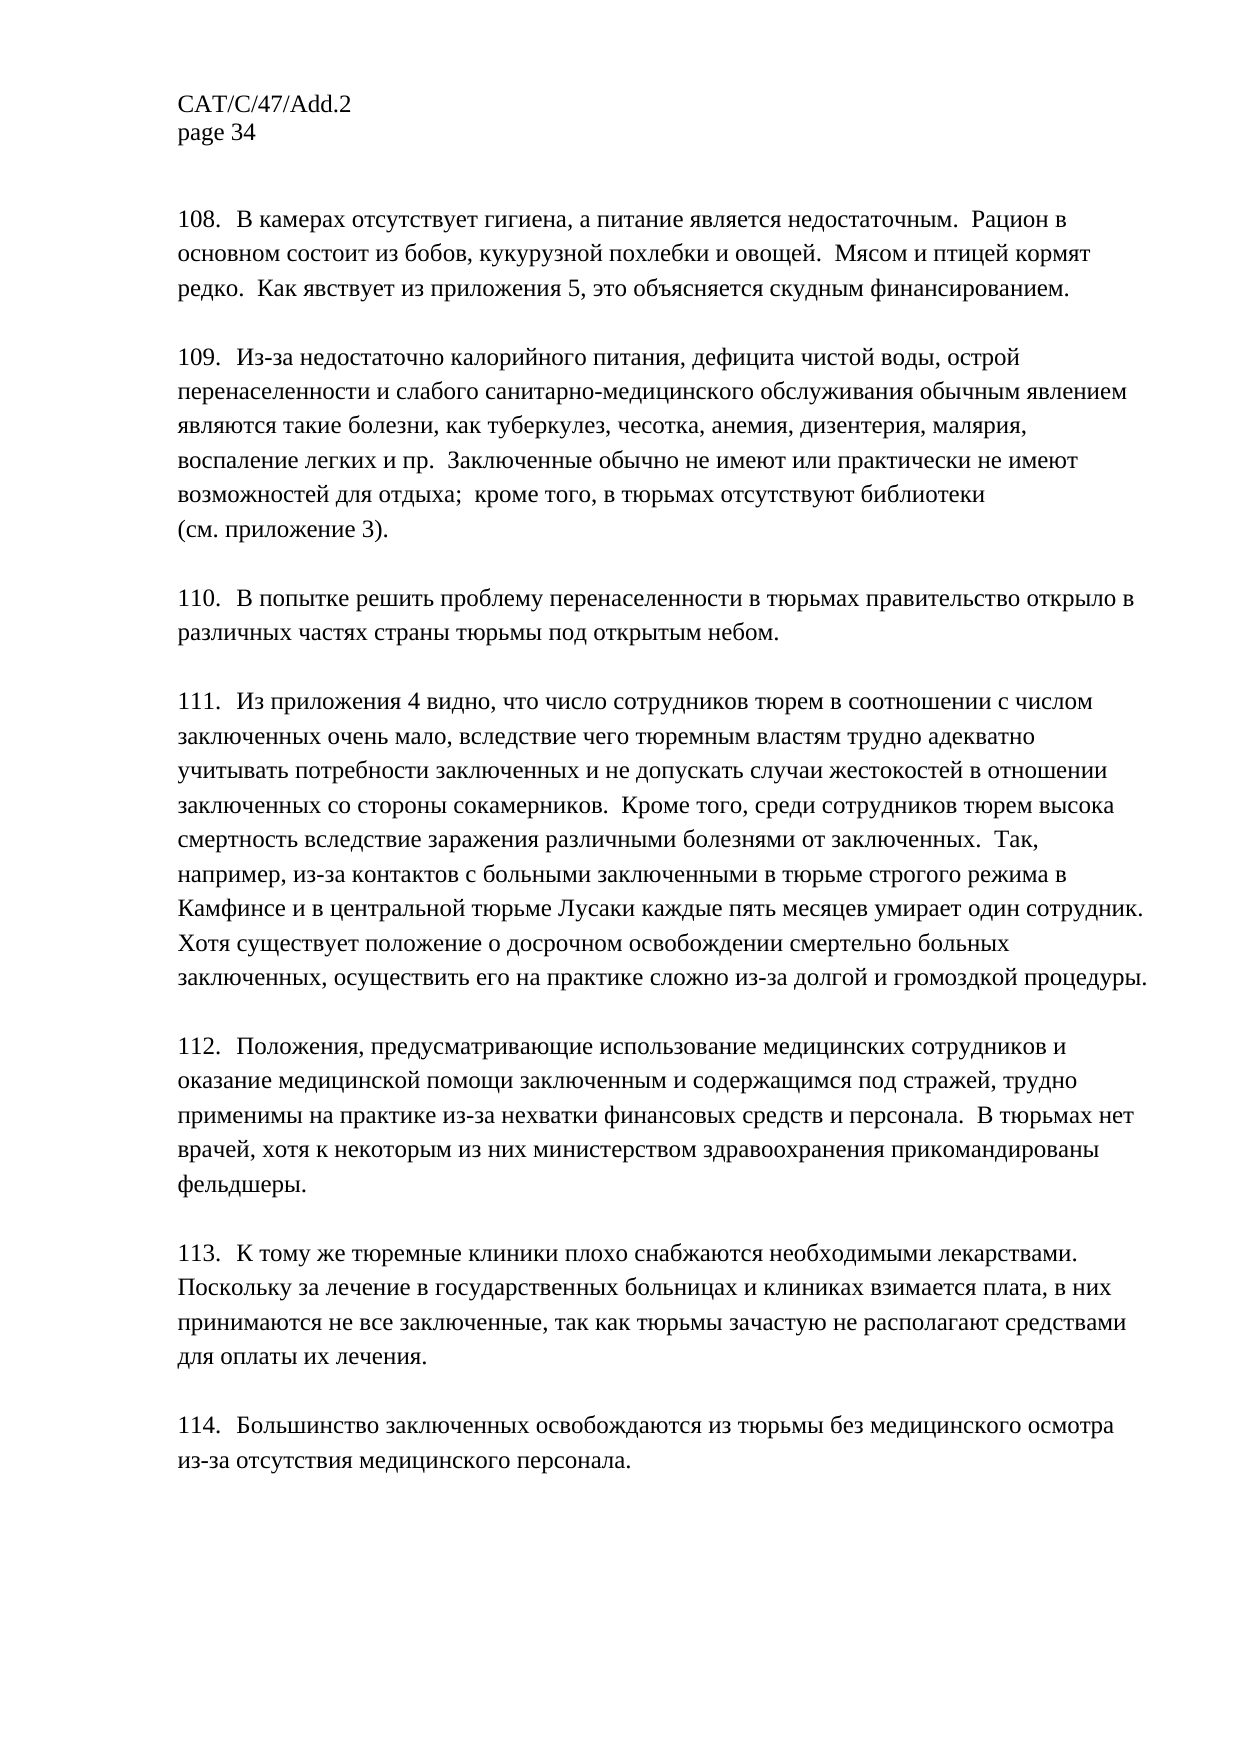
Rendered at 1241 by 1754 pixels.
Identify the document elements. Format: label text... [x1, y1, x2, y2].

text 108. В камерах отсутствует гигиена, а питание является недостаточным. Рацион в основном состоит из бобов, кукурузной похлебки и овощей. Мясом и птицей кормят редко. Как явствует из приложения 5, это объясняется скудным финансированием. [177, 204, 1152, 301]
text 113. К тому же тюремные клиники плохо снабжаются необходимыми лекарствами. Поскольку за лечение в государственных больницах и клиниках взимается плата, в них принимаются не все заключенные, так как тюрьмы зачастую не располагают средствами для оплаты их лечения. [177, 1238, 1152, 1370]
text 109. Из-за недостаточно калорийного питания, дефицита чистой воды, острой перенаселенности и слабого санитарно-медицинского обслуживания обычным явлением являются такие болезни, как туберкулез, чесотка, анемия, дизентерия, малярия, воспаление легких и пр. Заключенные обычно не имеют или практически не имеют возможностей для отдыха; кроме того, в тюрьмах отсутствуют библиотеки (см. приложение 3). [177, 342, 1152, 543]
text 110. В попытке решить проблему перенаселенности в тюрьмах правительство открыло в различных частях страны тюрьмы под открытым небом. [177, 583, 1152, 646]
text 112. Положения, предусматривающие использование медицинских сотрудников и оказание медицинской помощи заключенным и содержащимся под стражей, трудно применимы на практике из-за нехватки финансовых средств и персонала. В тюрьмах нет врачей, хотя к некоторым из них министерством здравоохранения прикомандированы фельдшеры. [177, 1031, 1152, 1198]
text 111. Из приложения 4 видно, что число сотрудников тюрем в соотношении с числом заключенных очень мало, вследствие чего тюремным властям трудно адекватно учитывать потребности заключенных и не допускать случаи жестокостей в отношении заключенных со стороны сокамерников. Кроме того, среди сотрудников тюрем высока смертность вследствие заражения различными болезнями от заключенных. Так, например, из-за контактов с больными заключенными в тюрьме строгого режима в Камфинсе и в центральной тюрьме Лусаки каждые пять месяцев умирает один сотрудник. Хотя существует положение о досрочном освобождении смертельно больных заключенных, осуществить его на практике сложно из-за долгой и громоздкой процедуры. [177, 686, 1152, 991]
text 114. Большинство заключенных освобождаются из тюрьмы без медицинского осмотра из-за отсутствия медицинского персонала. [177, 1410, 1152, 1474]
